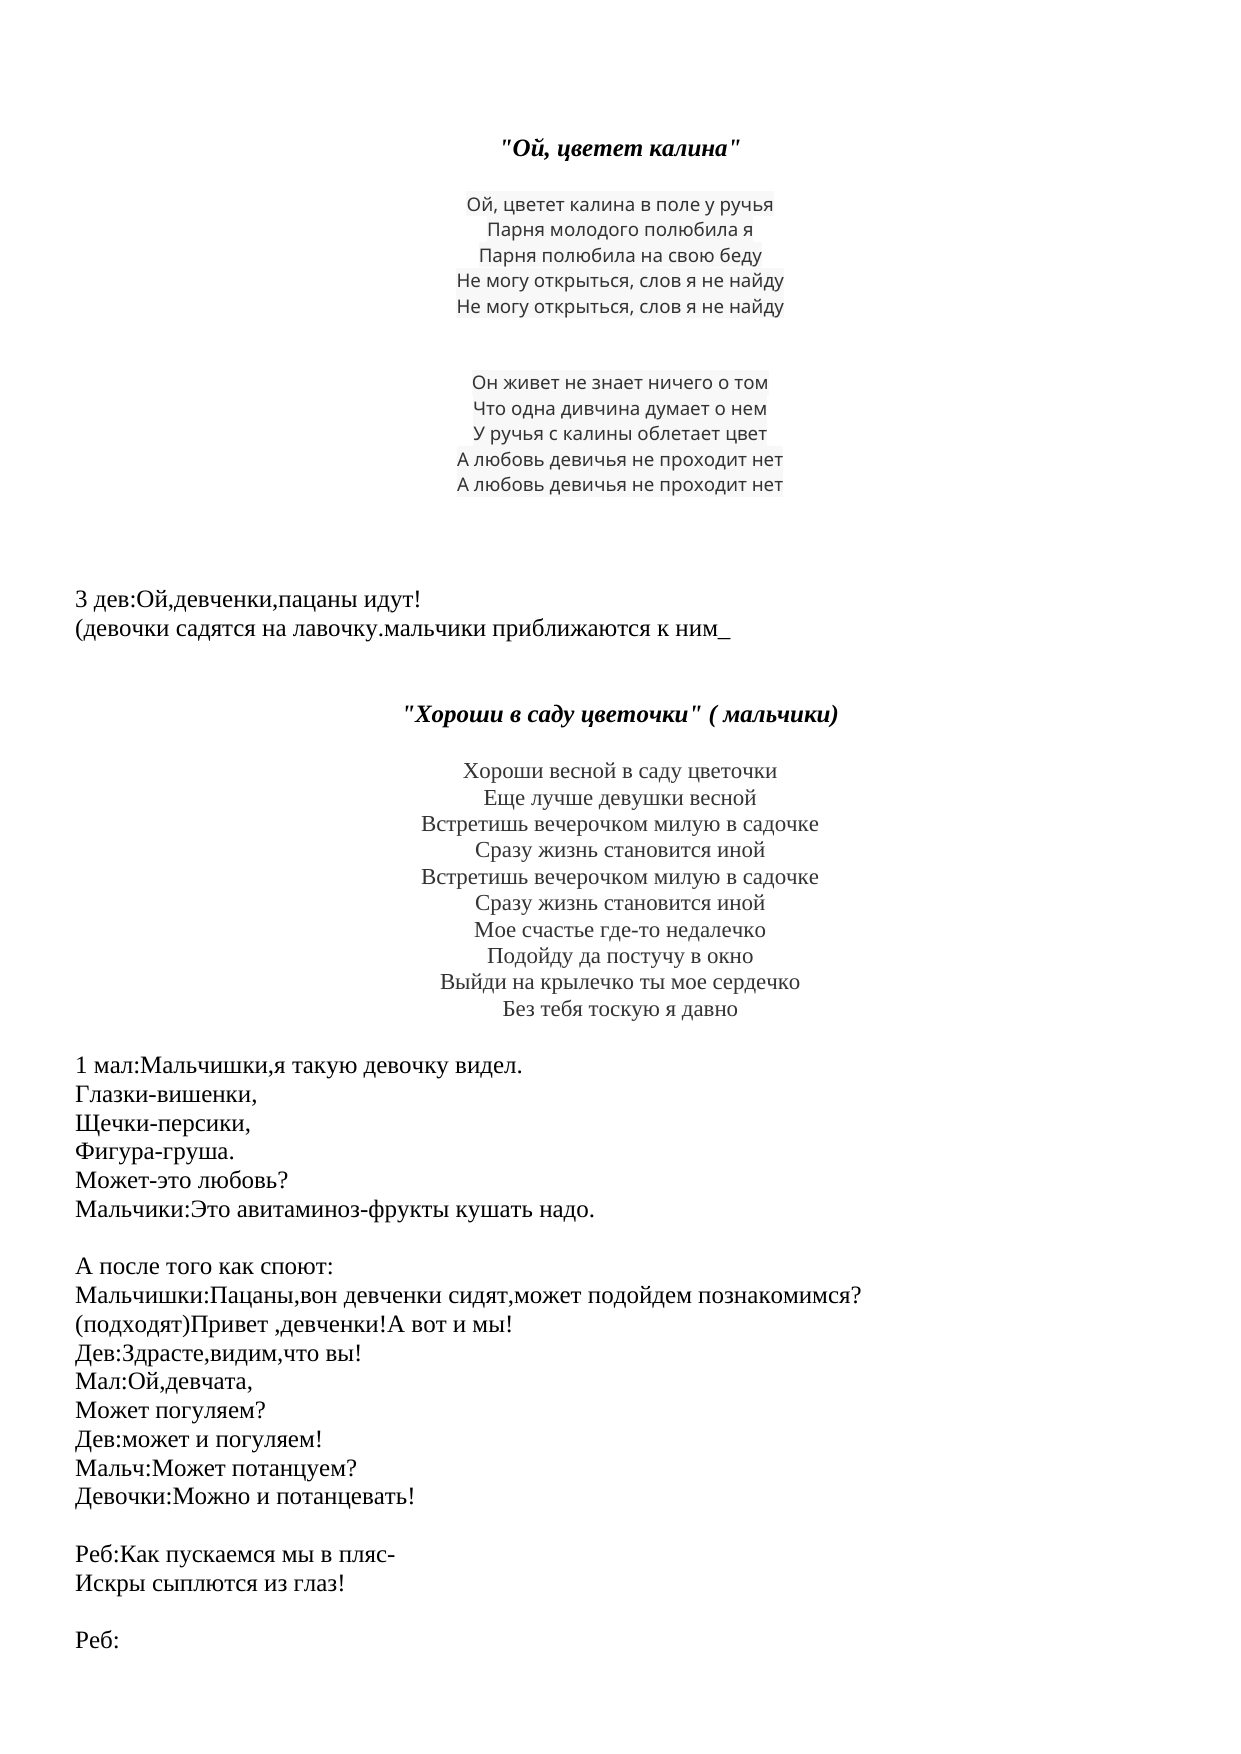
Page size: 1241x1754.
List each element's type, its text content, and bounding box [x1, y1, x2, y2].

text Ой, цветет калина в поле у ручья Парня молодого полюбила я Парня полюбила на свою беду Не могу открыться, слов я не найду Не могу открыться, слов я не найду Он живет не знает ничего о том Что одна дивчина думает о нем У ручья с калины облетает цвет А любовь девичья не проходит нет А любовь девичья не проходит нет [75, 191, 1165, 497]
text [75, 1050, 1165, 1654]
text "Ой, цветет калина" [75, 133, 1165, 162]
text 3 дев:Ой,девченки,пацаны идут! (девочки садятся на лавочку.мальчики приближаются к ним_ [75, 584, 1165, 670]
text "Хороши в саду цветочки" ( мальчики) [75, 699, 1165, 728]
text Хороши весной в саду цветочки Еще лучше девушки весной Встретишь вечерочком милую в садочке Сразу жизнь становится иной Встретишь вечерочком милую в садочке Сразу жизнь становится иной Мое счастье где-то недалечко Подойду да постучу в окно Выйди на крылечко ты мое сердечко Без тебя тоскую я давно [75, 757, 1165, 1021]
